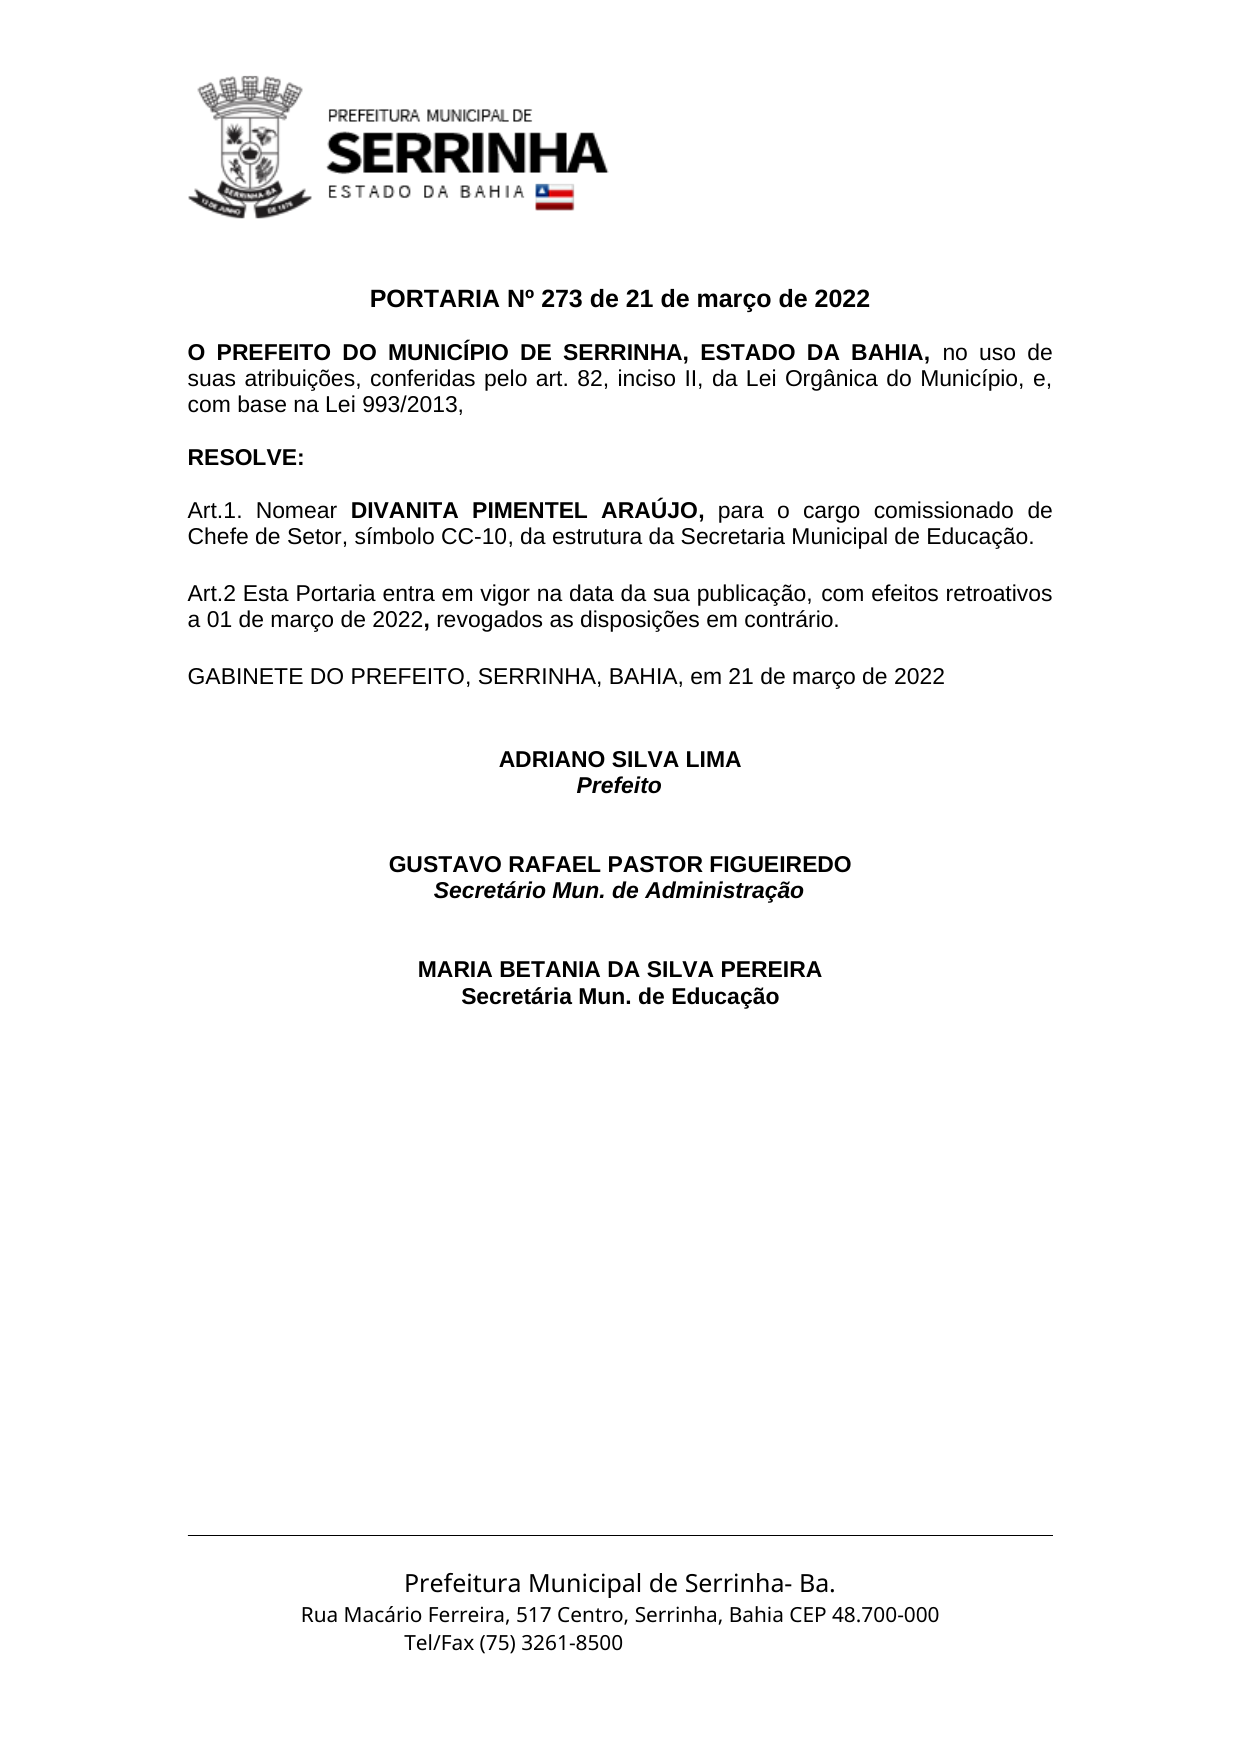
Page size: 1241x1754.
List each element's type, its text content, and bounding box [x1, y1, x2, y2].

text Art.2 Esta Portaria entra em vigor na data da sua publicação, com efeitos retroativos a 01 de março de 2022, revogados as disposições em contrário. [187, 580, 1053, 632]
picture [187, 73, 609, 222]
text GUSTAVO RAFAEL PASTOR FIGUEIREDO [187, 851, 1053, 877]
text RESOLVE: [187, 444, 1053, 471]
text MARIA BETANIA DA SILVA PEREIRA [187, 956, 1053, 983]
text O PREFEITO DO MUNICÍPIO DE SERRINHA, ESTADO DA BAHIA, no uso de suas atribuições, conferidas pelo art. 82, inciso II, da Lei Orgânica do Município, e, com base na Lei 993/2013, [187, 339, 1053, 418]
text GABINETE DO PREFEITO, SERRINHA, BAHIA, em 21 de março de 2022 [187, 663, 1053, 689]
text PORTARIA Nº 273 de 21 de março de 2022 [187, 284, 1053, 312]
text Prefeito [187, 772, 1053, 798]
text ADRIANO SILVA LIMA [187, 746, 1053, 772]
text Secretário Mun. de Administração [187, 877, 1053, 904]
text Secretária Mun. de Educação [187, 983, 1053, 1009]
text Art.1. Nomear DIVANITA PIMENTEL ARAÚJO, para o cargo comissionado de Chefe de Setor, símbolo CC-10, da estrutura da Secretaria Municipal de Educação. [187, 497, 1053, 549]
